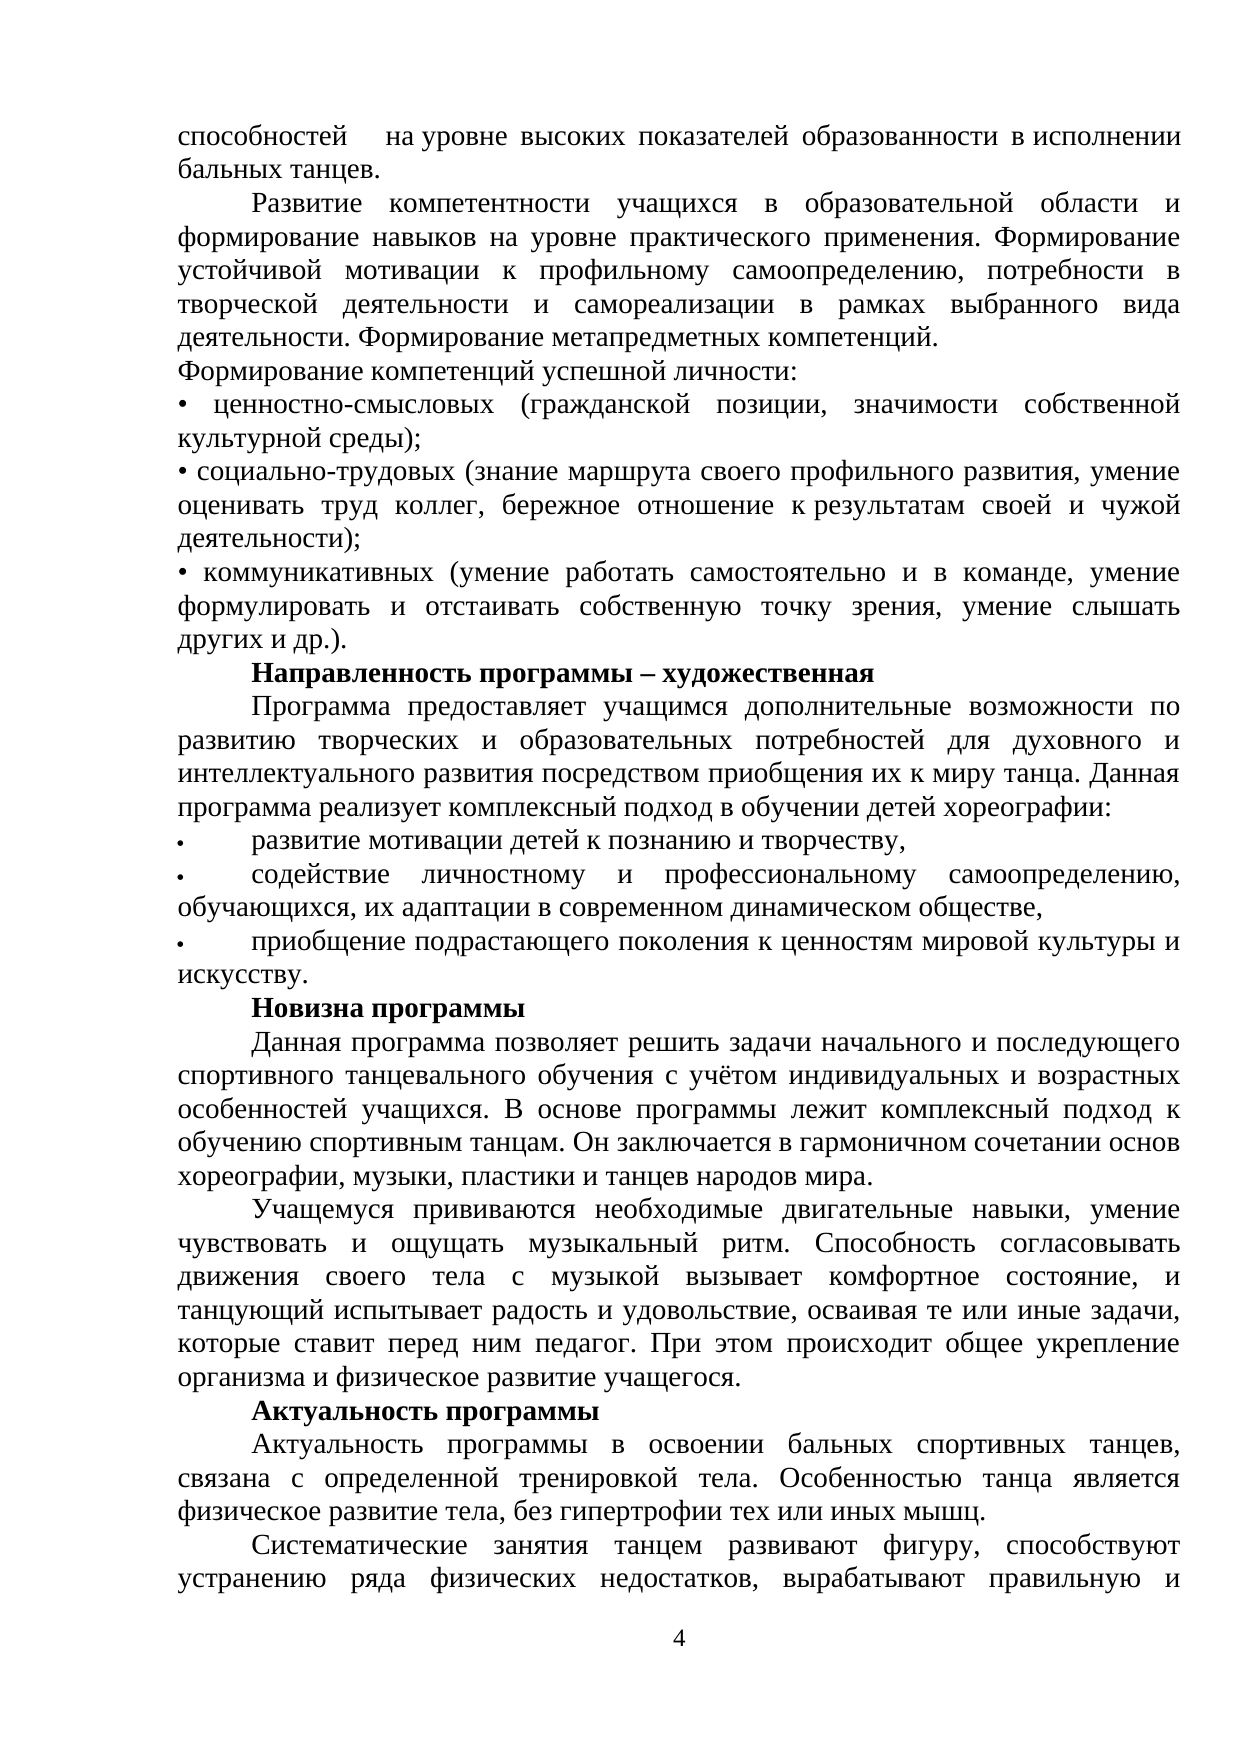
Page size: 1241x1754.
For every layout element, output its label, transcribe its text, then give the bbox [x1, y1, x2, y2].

text Направленность программы – художественная [177, 655, 1182, 688]
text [177, 1527, 1181, 1594]
text Данная программа позволяет решить задачи начального и последующего спортивного танцевального обучения с учётом индивидуальных и возрастных особенностей учащихся. В основе программы лежит комплексный подход к обучению спортивным танцам. Он заключается в гармоничном сочетании основ хореографии, музыки, пластики и танцев народов мира. [177, 1024, 1181, 1191]
list содействие личностному и профессиональному самоопределению, обучающихся, их адаптации в современном динамическом обществе, [177, 856, 1181, 923]
text Развитие компетентности учащихся в образовательной области и формирование навыков на уровне практического применения. Формирование устойчивой мотивации к профильному самоопределению, потребности в творческой деятельности и самореализации в рамках выбранного вида деятельности. Формирование метапредметных компетенций. [177, 185, 1181, 353]
text Формирование компетенций успешной личности: [177, 353, 1181, 386]
text Новизна программы [177, 990, 1181, 1024]
text • коммуникативных (умение работать самостоятельно и в команде, умение формулировать и отстаивать собственную точку зрения, умение слышать других и др.). [177, 554, 1181, 655]
text Актуальность программы [177, 1393, 1181, 1426]
text Программа предоставляет учащимся дополнительные возможности по развитию творческих и образовательных потребностей для духовного и интеллектуального развития посредством приобщения их к миру танца. Данная программа реализует комплексный подход в обучении детей хореографии: [177, 688, 1181, 822]
text • социально-трудовых (знание маршрута своего профильного развития, умение оценивать труд коллег, бережное отношение к результатам своей и чужой деятельности); [177, 453, 1181, 554]
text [177, 118, 1181, 185]
list приобщение подрастающего поколения к ценностям мировой культуры и искусству. [177, 923, 1181, 990]
list развитие мотивации детей к познанию и творчеству, [177, 822, 1181, 856]
text • ценностно-смысловых (гражданской позиции, значимости собственной культурной среды); [177, 386, 1181, 453]
text Актуальность программы в освоении бальных спортивных танцев, связана с определенной тренировкой тела. Особенностью танца является физическое развитие тела, без гипертрофии тех или иных мышц. [177, 1426, 1181, 1527]
text Учащемуся прививаются необходимые двигательные навыки, умение чувствовать и ощущать музыкальный ритм. Способность согласовывать движения своего тела с музыкой вызывает комфортное состояние, и танцующий испытывает радость и удовольствие, осваивая те или иные задачи, которые ставит перед ним педагог. При этом происходит общее укрепление организма и физическое развитие учащегося. [177, 1191, 1181, 1393]
